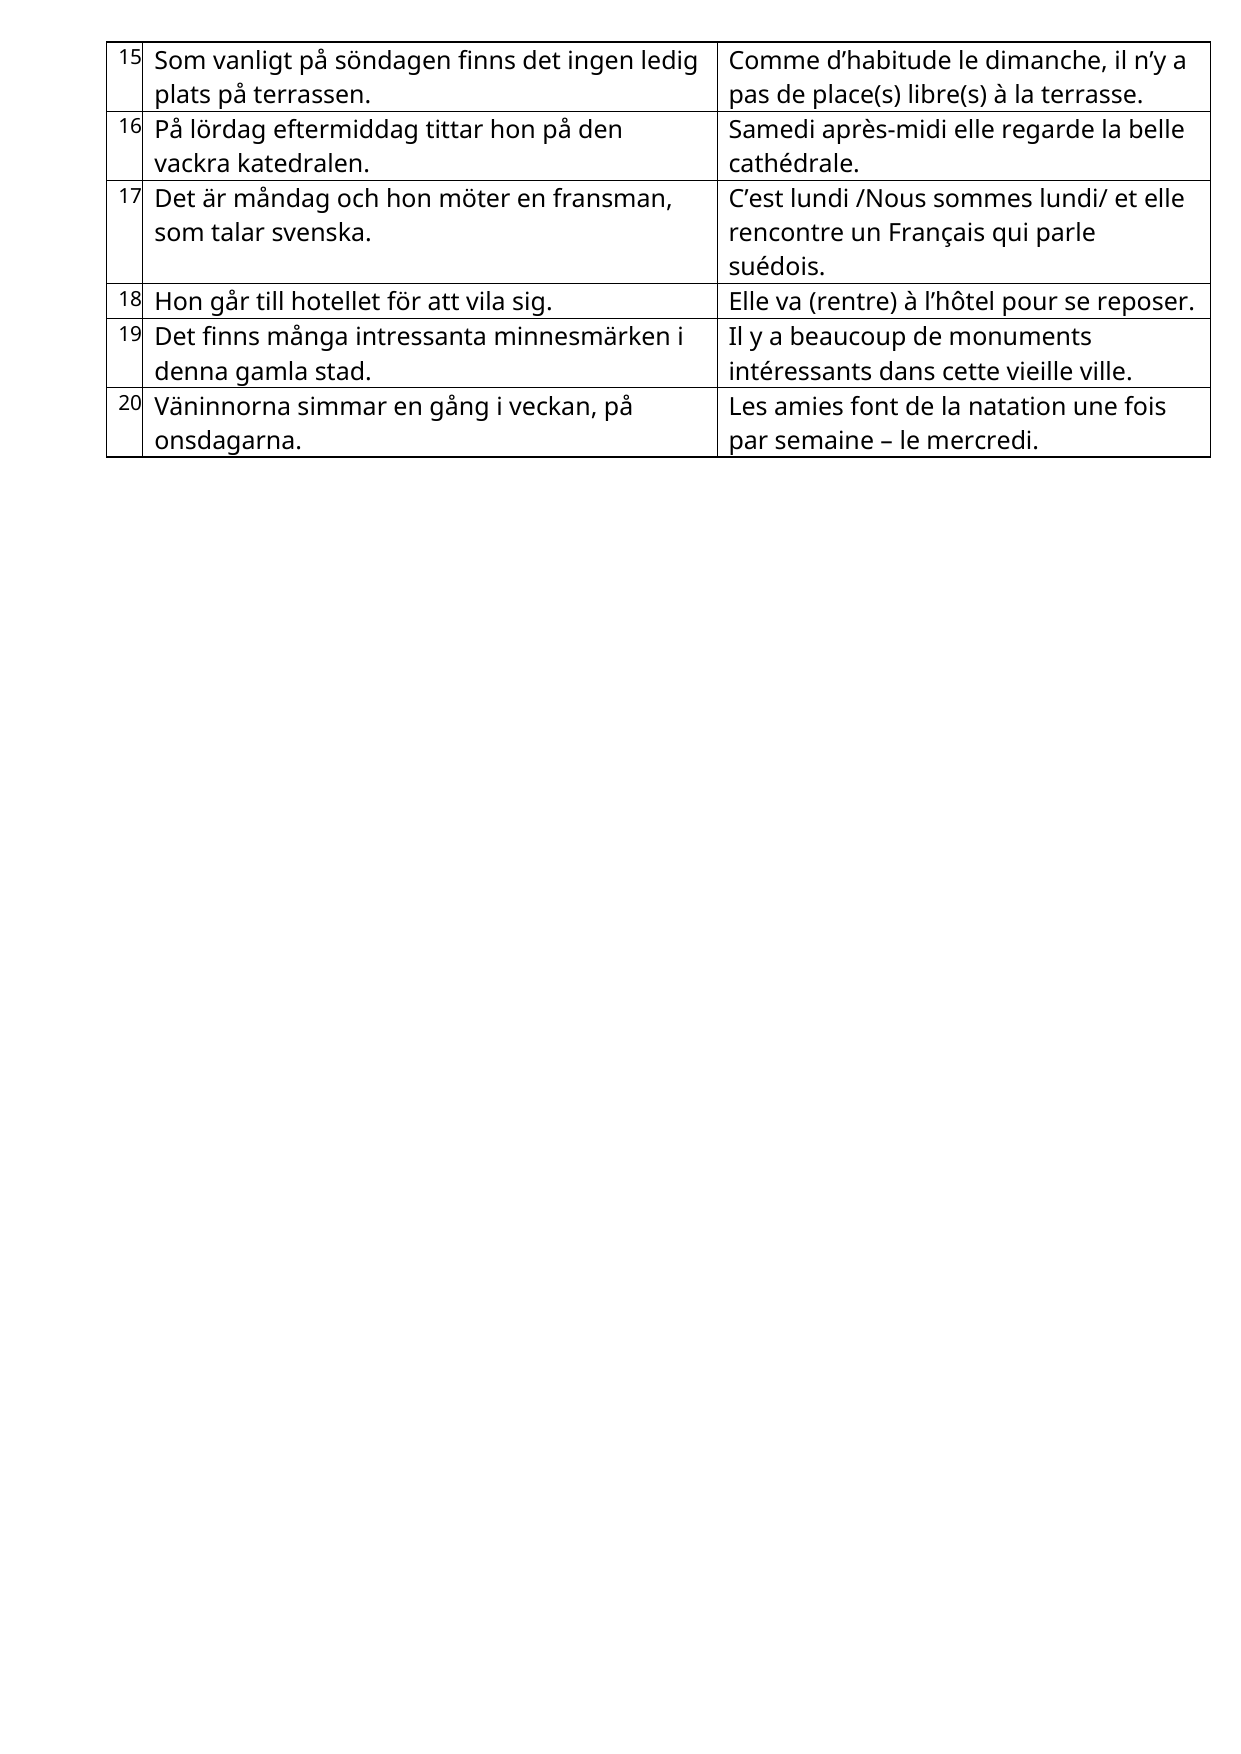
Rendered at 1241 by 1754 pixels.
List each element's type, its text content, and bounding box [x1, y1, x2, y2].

table_cell På lördag eftermiddag tittar hon på den vackra katedralen. [143, 112, 717, 180]
table_cell [107, 284, 142, 318]
table_cell Väninnorna simmar en gång i veckan, på onsdagarna. [143, 388, 717, 456]
table_cell [107, 319, 142, 387]
table_cell [107, 112, 142, 180]
table_cell Det finns många intressanta minnesmärken i denna gamla stad. [143, 319, 717, 387]
table_cell [107, 43, 142, 111]
table_cell Il y a beaucoup de monuments intéressants dans cette vieille ville. [718, 319, 1210, 387]
table_cell [107, 181, 142, 283]
table_cell Comme d’habitude le dimanche, il n’y a pas de place(s) libre(s) à la terrasse. [718, 43, 1210, 111]
table_cell C’est lundi /Nous sommes lundi/ et elle rencontre un Français qui parle suédois. [718, 181, 1210, 283]
table_cell Som vanligt på söndagen finns det ingen ledig plats på terrassen. [143, 43, 717, 111]
table_cell Samedi après-midi elle regarde la belle cathédrale. [718, 112, 1210, 180]
table_cell Hon går till hotellet för att vila sig. [143, 284, 717, 318]
table_cell [107, 388, 142, 456]
table_cell Det är måndag och hon möter en fransman, som talar svenska. [143, 181, 717, 283]
table_cell Les amies font de la natation une fois par semaine – le mercredi. [718, 388, 1210, 456]
table_cell Elle va (rentre) à l’hôtel pour se reposer. [718, 284, 1210, 318]
